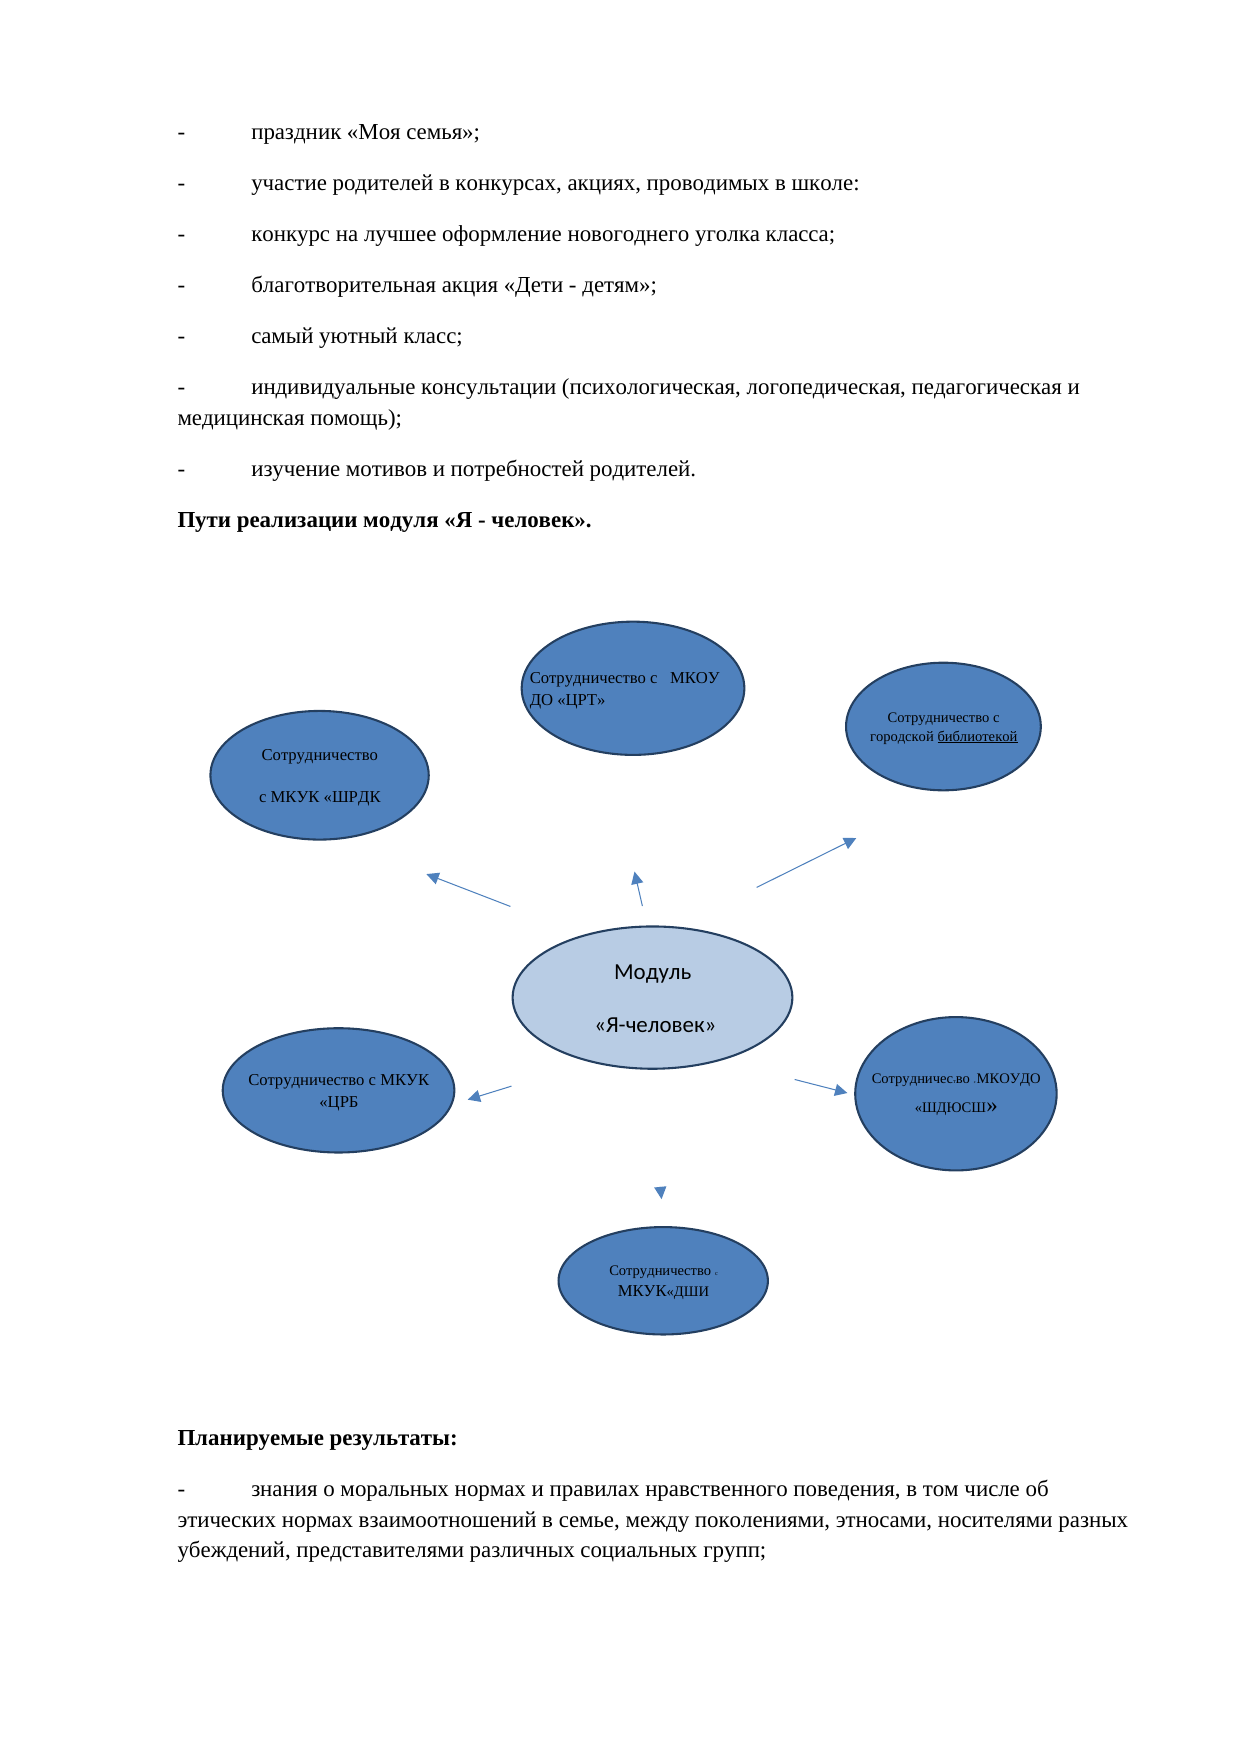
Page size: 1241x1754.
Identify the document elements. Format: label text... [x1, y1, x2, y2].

text - конкурс на лучшее оформление новогоднего уголка класса; [177, 220, 1152, 247]
text Планируемые результаты: [177, 1424, 1152, 1451]
text Пути реализации модуля «Я - человек». [177, 506, 1152, 532]
text - самый уютный класс; [177, 322, 1152, 349]
text - изучение мотивов и потребностей родителей. [177, 454, 1152, 481]
text - благотворительная акция «Дети - детям»; [177, 271, 1152, 298]
text - знания о моральных нормах и правилах нравственного поведения, в том числе об этических нормах взаимоотношений в семье, между поколениями, этносами, носителями разных убеждений, представителями различных социальных групп; [177, 1475, 1152, 1562]
text - участие родителей в конкурсах, акциях, проводимых в школе: [177, 169, 1152, 196]
text - индивидуальные консультации (психологическая, логопедическая, педагогическая и медицинская помощь); [177, 373, 1152, 430]
text - праздник «Моя семья»; [177, 118, 1152, 144]
